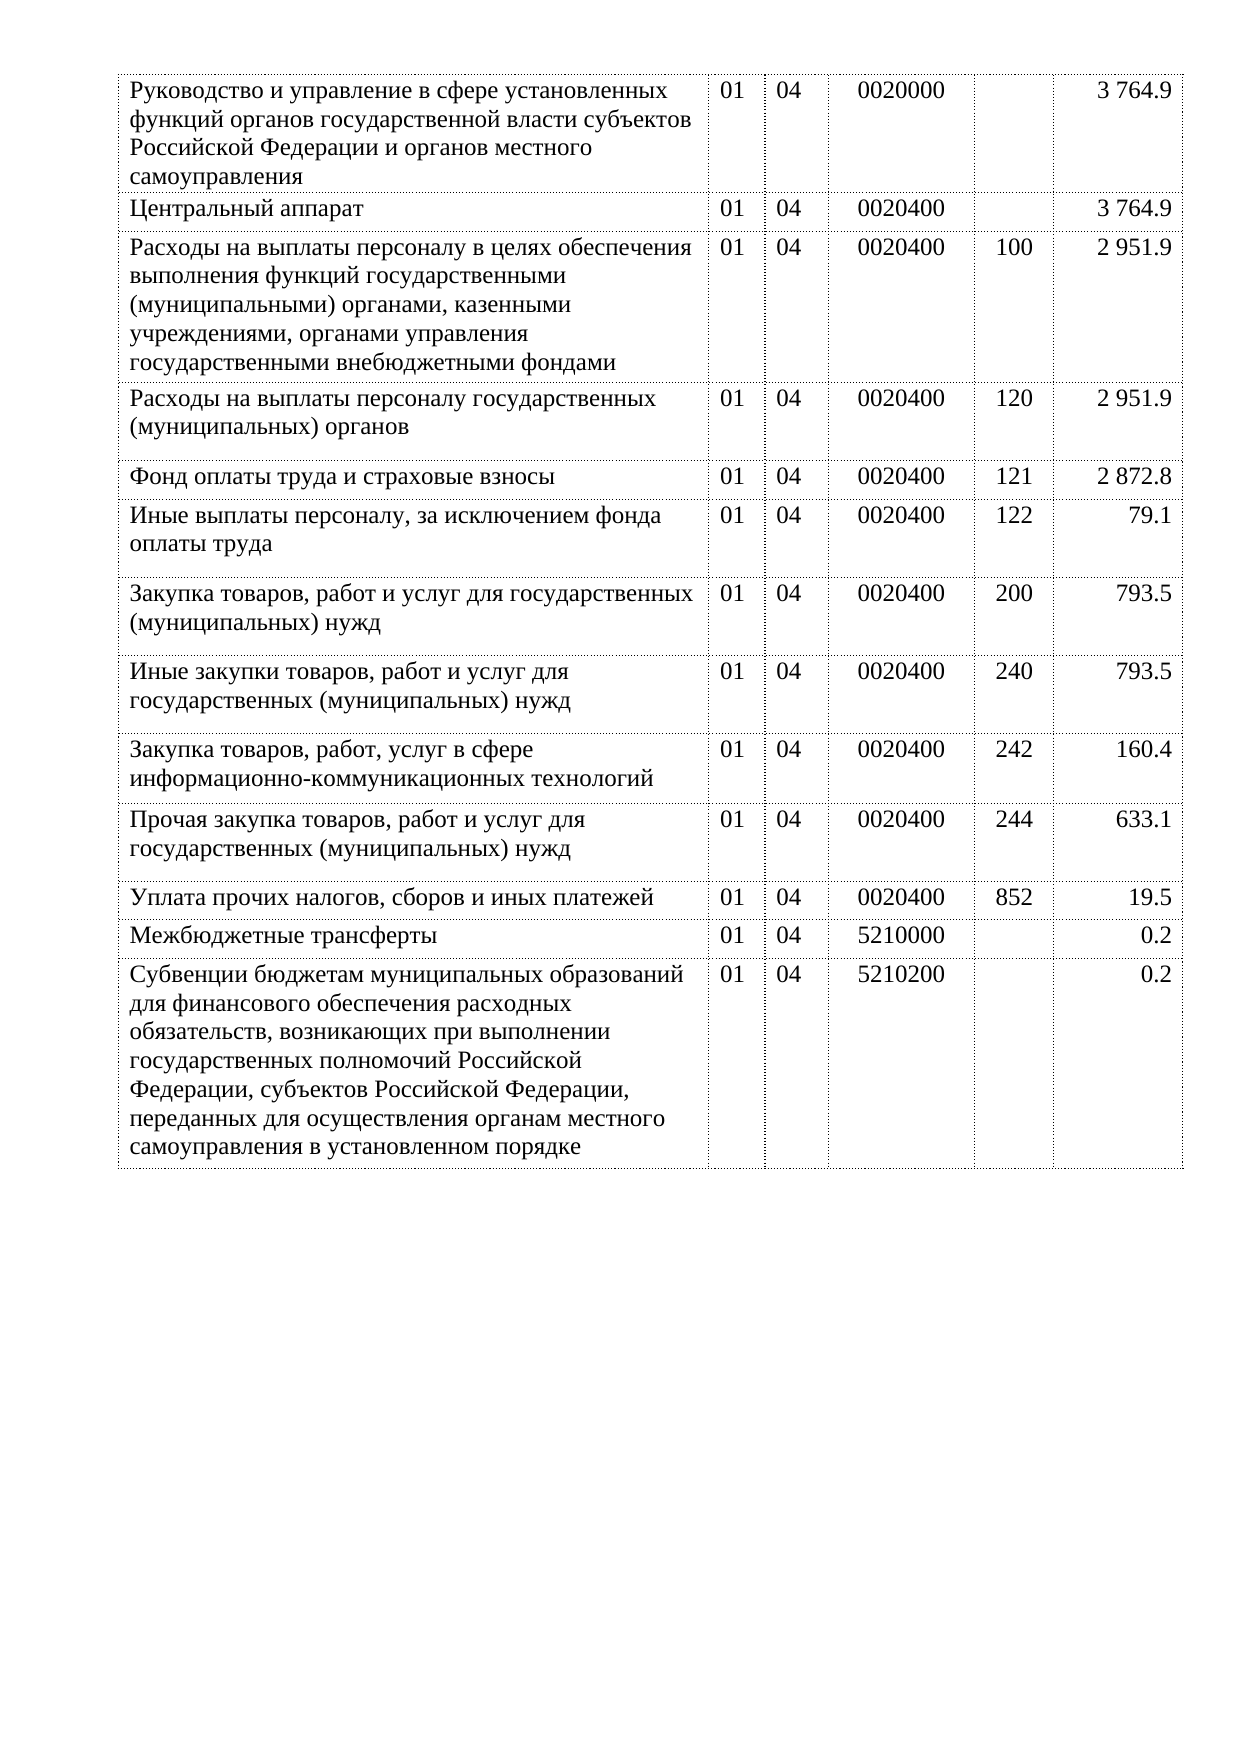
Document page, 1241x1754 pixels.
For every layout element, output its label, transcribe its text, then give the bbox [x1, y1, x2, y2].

table_cell 0020400 [828, 655, 974, 733]
table_cell Межбюджетные трансферты [118, 919, 709, 958]
table_cell 04 [765, 881, 828, 919]
table_cell 04 [765, 460, 828, 499]
table_cell 01 [709, 192, 765, 231]
table_cell Центральный аппарат [118, 192, 709, 231]
table_cell Иные выплаты персоналу, за исключением фонда оплаты труда [118, 499, 709, 577]
table_cell 01 [709, 919, 765, 958]
table_cell 01 [709, 74, 765, 192]
table_cell 120 [975, 382, 1054, 460]
table_cell 01 [709, 499, 765, 577]
table_cell 5210200 [828, 958, 974, 1168]
table_cell [975, 958, 1054, 1168]
table_cell 3 764.9 [1054, 74, 1183, 192]
table_cell 793.5 [1054, 577, 1183, 655]
table_cell 0020400 [828, 460, 974, 499]
table_cell 200 [975, 577, 1054, 655]
table_cell 04 [765, 577, 828, 655]
table_cell 3 764.9 [1054, 192, 1183, 231]
table_cell 0020400 [828, 231, 974, 382]
table_cell Уплата прочих налогов, сборов и иных платежей [118, 881, 709, 919]
table_cell Закупка товаров, работ, услуг в сфере информационно-коммуникационных технологий [118, 733, 709, 803]
table_cell 2 951.9 [1054, 231, 1183, 382]
table_cell 01 [709, 382, 765, 460]
table_cell Закупка товаров, работ и услуг для государственных (муниципальных) нужд [118, 577, 709, 655]
table_cell 04 [765, 74, 828, 192]
table_cell 0020400 [828, 881, 974, 919]
table_cell 160.4 [1054, 733, 1183, 803]
table_cell 01 [709, 460, 765, 499]
table_cell 01 [709, 231, 765, 382]
table_cell 01 [709, 958, 765, 1168]
table_cell Иные закупки товаров, работ и услуг для государственных (муниципальных) нужд [118, 655, 709, 733]
table_cell 242 [975, 733, 1054, 803]
table_cell 122 [975, 499, 1054, 577]
table_cell 0020400 [828, 803, 974, 881]
table_cell Руководство и управление в сфере установленных функций органов государственной власти субъектов Российской Федерации и органов местного самоуправления [118, 74, 709, 192]
table_cell 04 [765, 231, 828, 382]
table_cell 2 872.8 [1054, 460, 1183, 499]
table_cell 01 [709, 881, 765, 919]
table_cell 0020400 [828, 499, 974, 577]
table_cell 0020400 [828, 733, 974, 803]
table_cell 2 951.9 [1054, 382, 1183, 460]
table_cell Субвенции бюджетам муниципальных образований для финансового обеспечения расходных обязательств, возникающих при выполнении государственных полномочий Российской Федерации, субъектов Российской Федерации, переданных для осуществления органам местного самоуправления в установленном порядке [118, 958, 709, 1168]
table_cell 633.1 [1054, 803, 1183, 881]
table_cell [975, 919, 1054, 958]
table_cell 852 [975, 881, 1054, 919]
table_cell [975, 74, 1054, 192]
table_cell 244 [975, 803, 1054, 881]
table_cell 5210000 [828, 919, 974, 958]
table_cell 793.5 [1054, 655, 1183, 733]
table_cell 04 [765, 958, 828, 1168]
table_cell Прочая закупка товаров, работ и услуг для государственных (муниципальных) нужд [118, 803, 709, 881]
table_cell 79.1 [1054, 499, 1183, 577]
table_cell 01 [709, 655, 765, 733]
table_cell 240 [975, 655, 1054, 733]
table_cell Расходы на выплаты персоналу государственных (муниципальных) органов [118, 382, 709, 460]
table_cell 04 [765, 803, 828, 881]
table_cell [975, 192, 1054, 231]
table_cell 04 [765, 499, 828, 577]
table_cell 0020400 [828, 577, 974, 655]
table_cell 0.2 [1054, 919, 1183, 958]
table_cell 04 [765, 733, 828, 803]
table_cell 100 [975, 231, 1054, 382]
table_cell 04 [765, 192, 828, 231]
table_cell 04 [765, 382, 828, 460]
table_cell 0020400 [828, 382, 974, 460]
table_cell 121 [975, 460, 1054, 499]
table_cell 19.5 [1054, 881, 1183, 919]
table_cell 01 [709, 577, 765, 655]
table_cell 0.2 [1054, 958, 1183, 1168]
table_cell 01 [709, 733, 765, 803]
table_cell Фонд оплаты труда и страховые взносы [118, 460, 709, 499]
table_cell 04 [765, 919, 828, 958]
table_cell 0020400 [828, 192, 974, 231]
table_cell 0020000 [828, 74, 974, 192]
table_cell 01 [709, 803, 765, 881]
table_cell 04 [765, 655, 828, 733]
